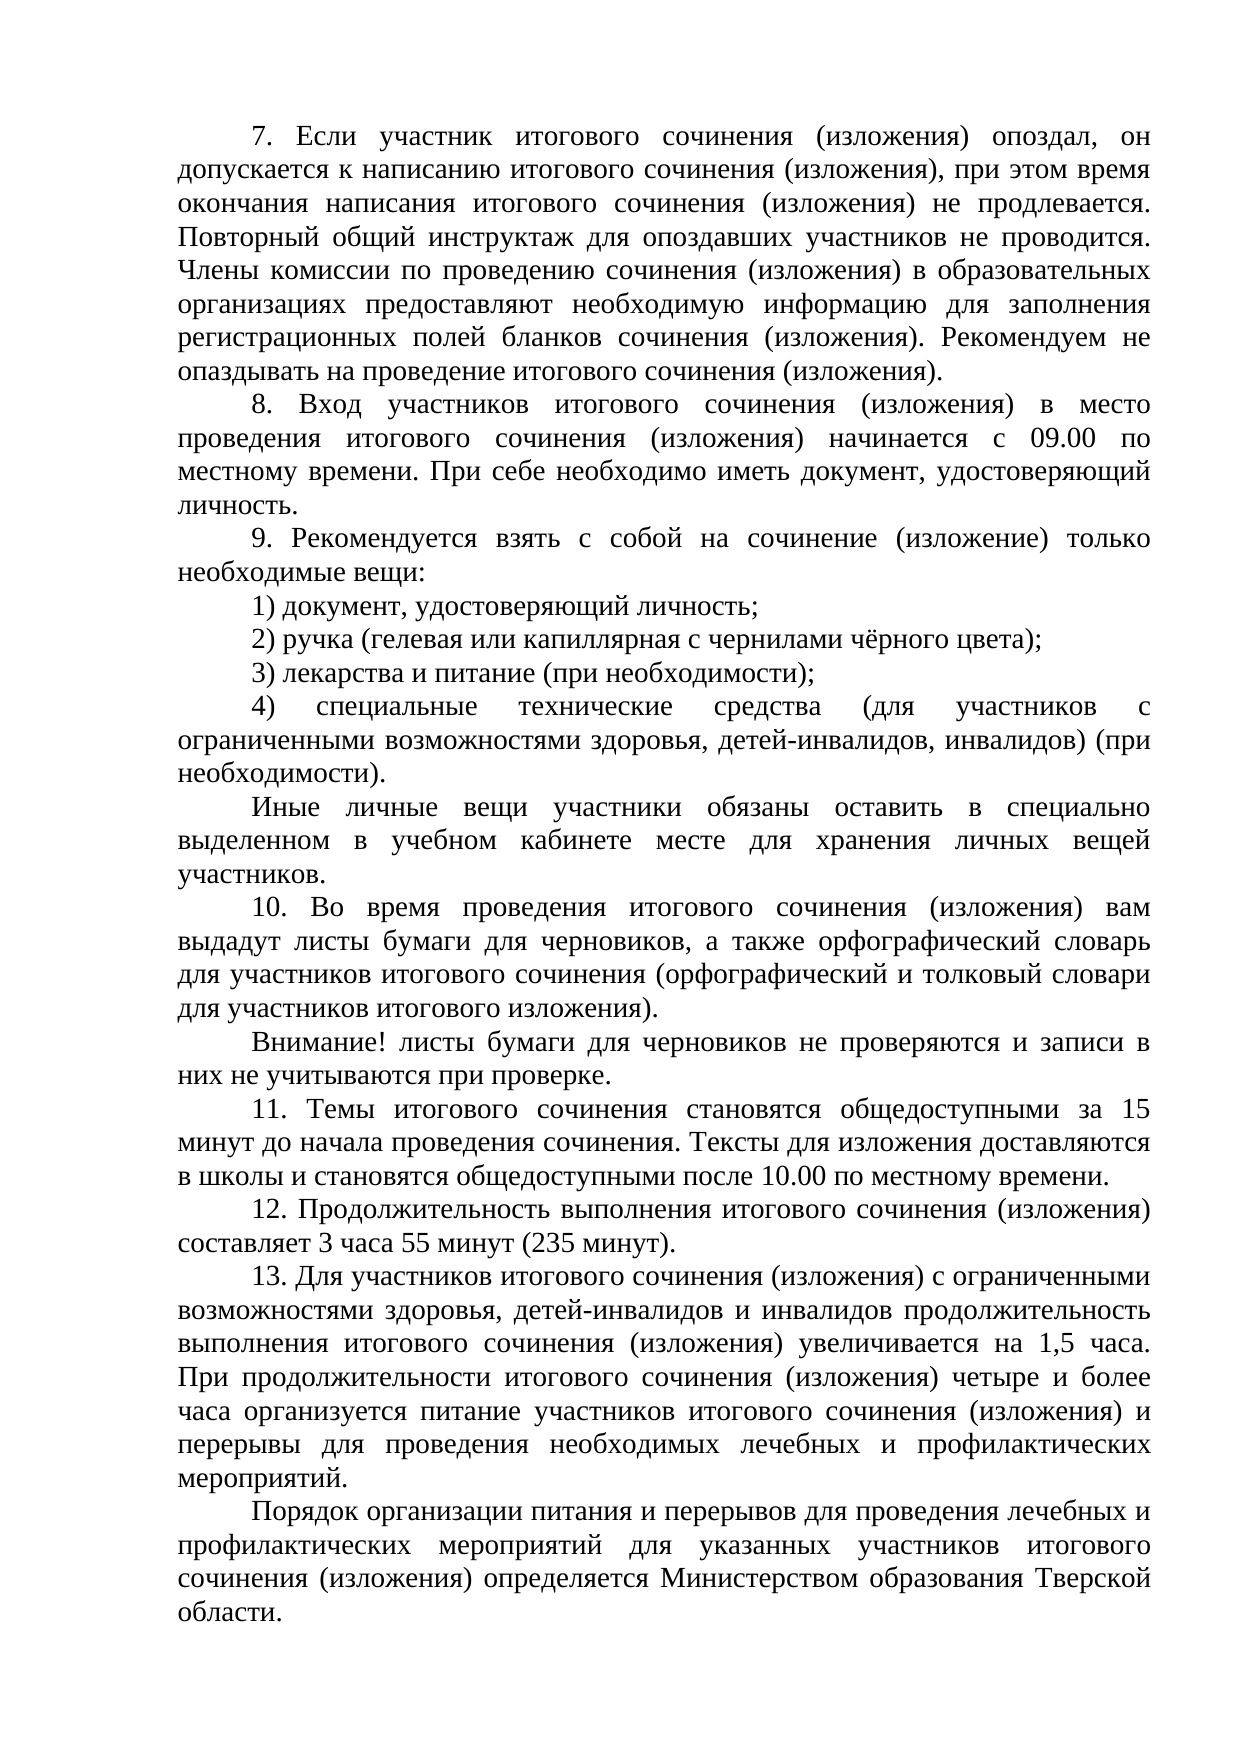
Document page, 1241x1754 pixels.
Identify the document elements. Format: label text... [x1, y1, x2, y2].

text 3) лекарства и питание (при необходимости); [177, 655, 1152, 688]
text 10. Во время проведения итогового сочинения (изложения) вам выдадут листы бумаги для черновиков, а также орфографический словарь для участников итогового сочинения (орфографический и толковый словари для участников итогового изложения). [177, 889, 1152, 1024]
text 1) документ, удостоверяющий личность; [177, 588, 1152, 621]
text Иные личные вещи участники обязаны оставить в специально выделенном в учебном кабинете месте для хранения личных вещей участников. [177, 789, 1152, 889]
text 4) специальные технические средства (для участников с ограниченными возможностями здоровья, детей-инвалидов, инвалидов) (при необходимости). [177, 688, 1152, 789]
text Внимание! листы бумаги для черновиков не проверяются и записи в них не учитываются при проверке. [177, 1024, 1152, 1091]
text 8. Вход участников итогового сочинения (изложения) в место проведения итогового сочинения (изложения) начинается с 09.00 по местному времени. При себе необходимо иметь документ, удостоверяющий личность. [177, 386, 1152, 521]
text 12. Продолжительность выполнения итогового сочинения (изложения) составляет 3 часа 55 минут (235 минут). [177, 1191, 1152, 1258]
text 11. Темы итогового сочинения становятся общедоступными за 15 минут до начала проведения сочинения. Тексты для изложения доставляются в школы и становятся общедоступными после 10.00 по местному времени. [177, 1091, 1152, 1191]
text 7. Если участник итогового сочинения (изложения) опоздал, он допускается к написанию итогового сочинения (изложения), при этом время окончания написания итогового сочинения (изложения) не продлевается. Повторный общий инструктаж для опоздавших участников не проводится. Члены комиссии по проведению сочинения (изложения) в образовательных организациях предоставляют необходимую информацию для заполнения регистрационных полей бланков сочинения (изложения). Рекомендуем не опаздывать на проведение итогового сочинения (изложения). [177, 118, 1152, 386]
text 13. Для участников итогового сочинения (изложения) с ограниченными возможностями здоровья, детей-инвалидов и инвалидов продолжительность выполнения итогового сочинения (изложения) увеличивается на 1,5 часа. При продолжительности итогового сочинения (изложения) четыре и более часа организуется питание участников итогового сочинения (изложения) и перерывы для проведения необходимых лечебных и профилактических мероприятий. [177, 1258, 1152, 1493]
text 2) ручка (гелевая или капиллярная с чернилами чёрного цвета); [177, 621, 1152, 655]
text Порядок организации питания и перерывов для проведения лечебных и профилактических мероприятий для указанных участников итогового сочинения (изложения) определяется Министерством образования Тверской области. [177, 1493, 1152, 1627]
text 9. Рекомендуется взять с собой на сочинение (изложение) только необходимые вещи: [177, 521, 1152, 588]
